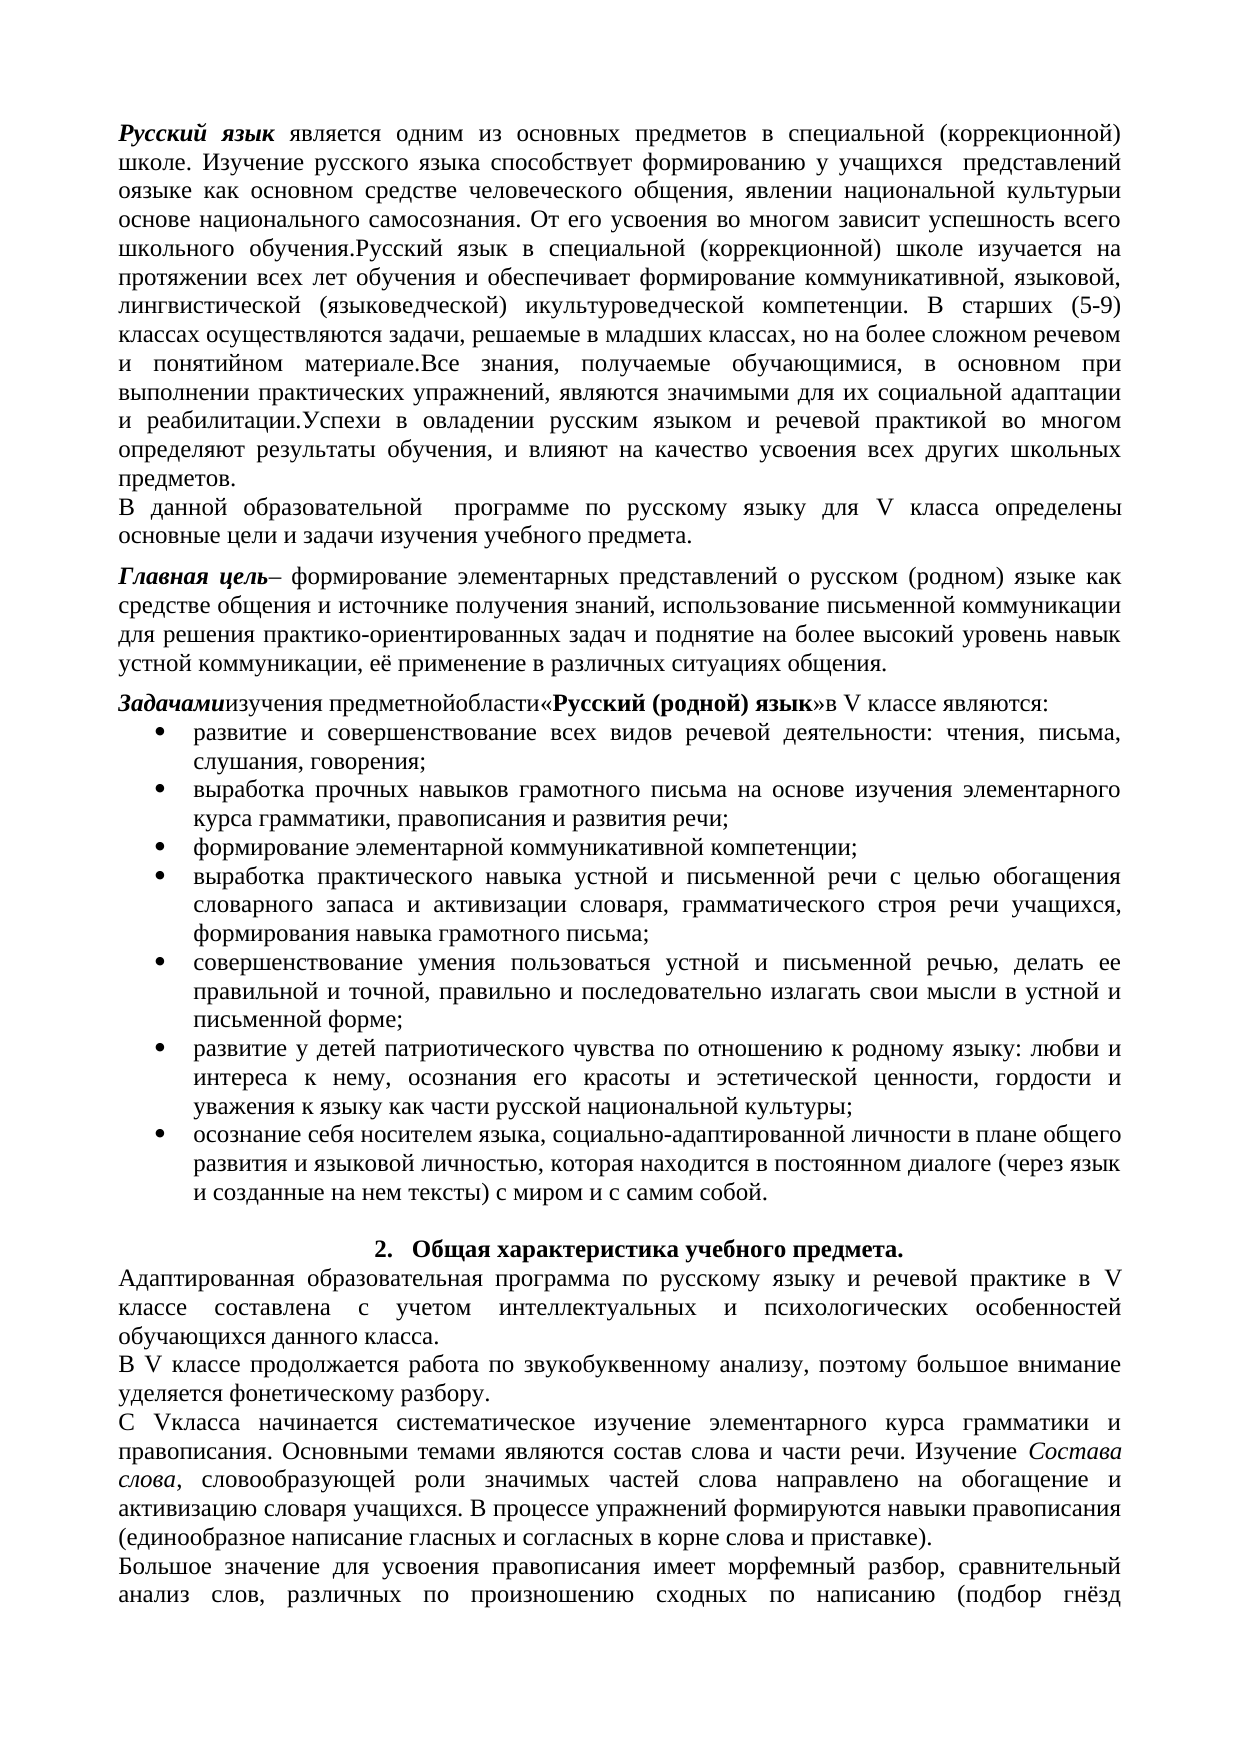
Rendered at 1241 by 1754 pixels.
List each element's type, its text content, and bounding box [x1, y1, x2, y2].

text Адаптированная образовательная программа по русскому языку и речевой практике в V классе составлена с учетом интеллектуальных и психологических особенностей обучающихся данного класса. [118, 1263, 1122, 1349]
text С Vкласса начинается систематическое изучение элементарного курса грамматики и правописания. Основными темами являются состав слова и части речи. Изучение Состава слова, словообразующей роли значимых частей слова направлено на обогащение и активизацию словаря учащихся. В процессе упражнений формируются навыки правописания (единообразное написание гласных и согласных в корне слова и приставке). [118, 1407, 1122, 1551]
text Главная цель– формирование элементарных представлений о русском (родном) языке как средстве общения и источнике получения знаний, использование письменной коммуникации для решения практико-ориентированных задач и поднятие на более высокий уровень навык устной коммуникации, её применение в различных ситуациях общения. [118, 561, 1122, 676]
text Русский язык является одним из основных предметов в специальной (коррекционной) школе. Изучение русского языка способствует формированию у учащихся представлений оязыке как основном средстве человеческого общения, явлении национальной культурыи основе национального самосознания. От его усвоения во многом зависит успешность всего школьного обучения.Русский язык в специальной (коррекционной) школе изучается на протяжении всех лет обучения и обеспечивает формирование коммуникативной, языковой, лингвистической (языковедческой) икультуроведческой компетенции. В старших (5-9) классах осуществляются задачи, решаемые в младших классах, но на более сложном речевом и понятийном материале.Все знания, получаемые обучающимися, в основном при выполнении практических упражнений, являются значимыми для их социальной адаптации и реабилитации.Успехи в овладении русским языком и речевой практикой во многом определяют результаты обучения, и влияют на качество усвоения всех других школьных предметов. [118, 118, 1122, 492]
text В V классе продолжается работа по звукобуквенному анализу, поэтому большое внимание уделяется фонетическому разбору. [118, 1349, 1122, 1407]
list Общая характеристика учебного предмета. [156, 1234, 1122, 1263]
list развитие и совершенствование всех видов речевой деятельности: чтения, письма, слушания, говорения; [156, 717, 1122, 774]
list формирование элементарной коммуникативной компетенции; [156, 832, 1122, 861]
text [118, 1551, 1122, 1608]
list выработка практического навыка устной и письменной речи с целью обогащения словарного запаса и активизации словаря, грамматического строя речи учащихся, формирования навыка грамотного письма; [156, 861, 1122, 947]
text В данной образовательной программе по русскому языку для V класса определены основные цели и задачи изучения учебного предмета. [118, 492, 1122, 549]
list развитие у детей патриотического чувства по отношению к родному языку: любви и интереса к нему, осознания его красоты и эстетической ценности, гордости и уважения к языку как части русской национальной культуры; [156, 1033, 1122, 1119]
list осознание себя носителем языка, социально-адаптированной личности в плане общего развития и языковой личностью, которая находится в постоянном диалоге (через язык и созданные на нем тексты) с миром и с самим собой. [156, 1119, 1122, 1206]
list совершенствование умения пользоваться устной и письменной речью, делать ее правильной и точной, правильно и последовательно излагать свои мысли в устной и письменной форме; [156, 947, 1122, 1033]
list выработка прочных навыков грамотного письма на основе изучения элементарного курса грамматики, правописания и развития речи; [156, 774, 1122, 832]
text Задачамиизучения предметнойобласти«Русский (родной) язык»в V классе являются: [118, 688, 1122, 717]
